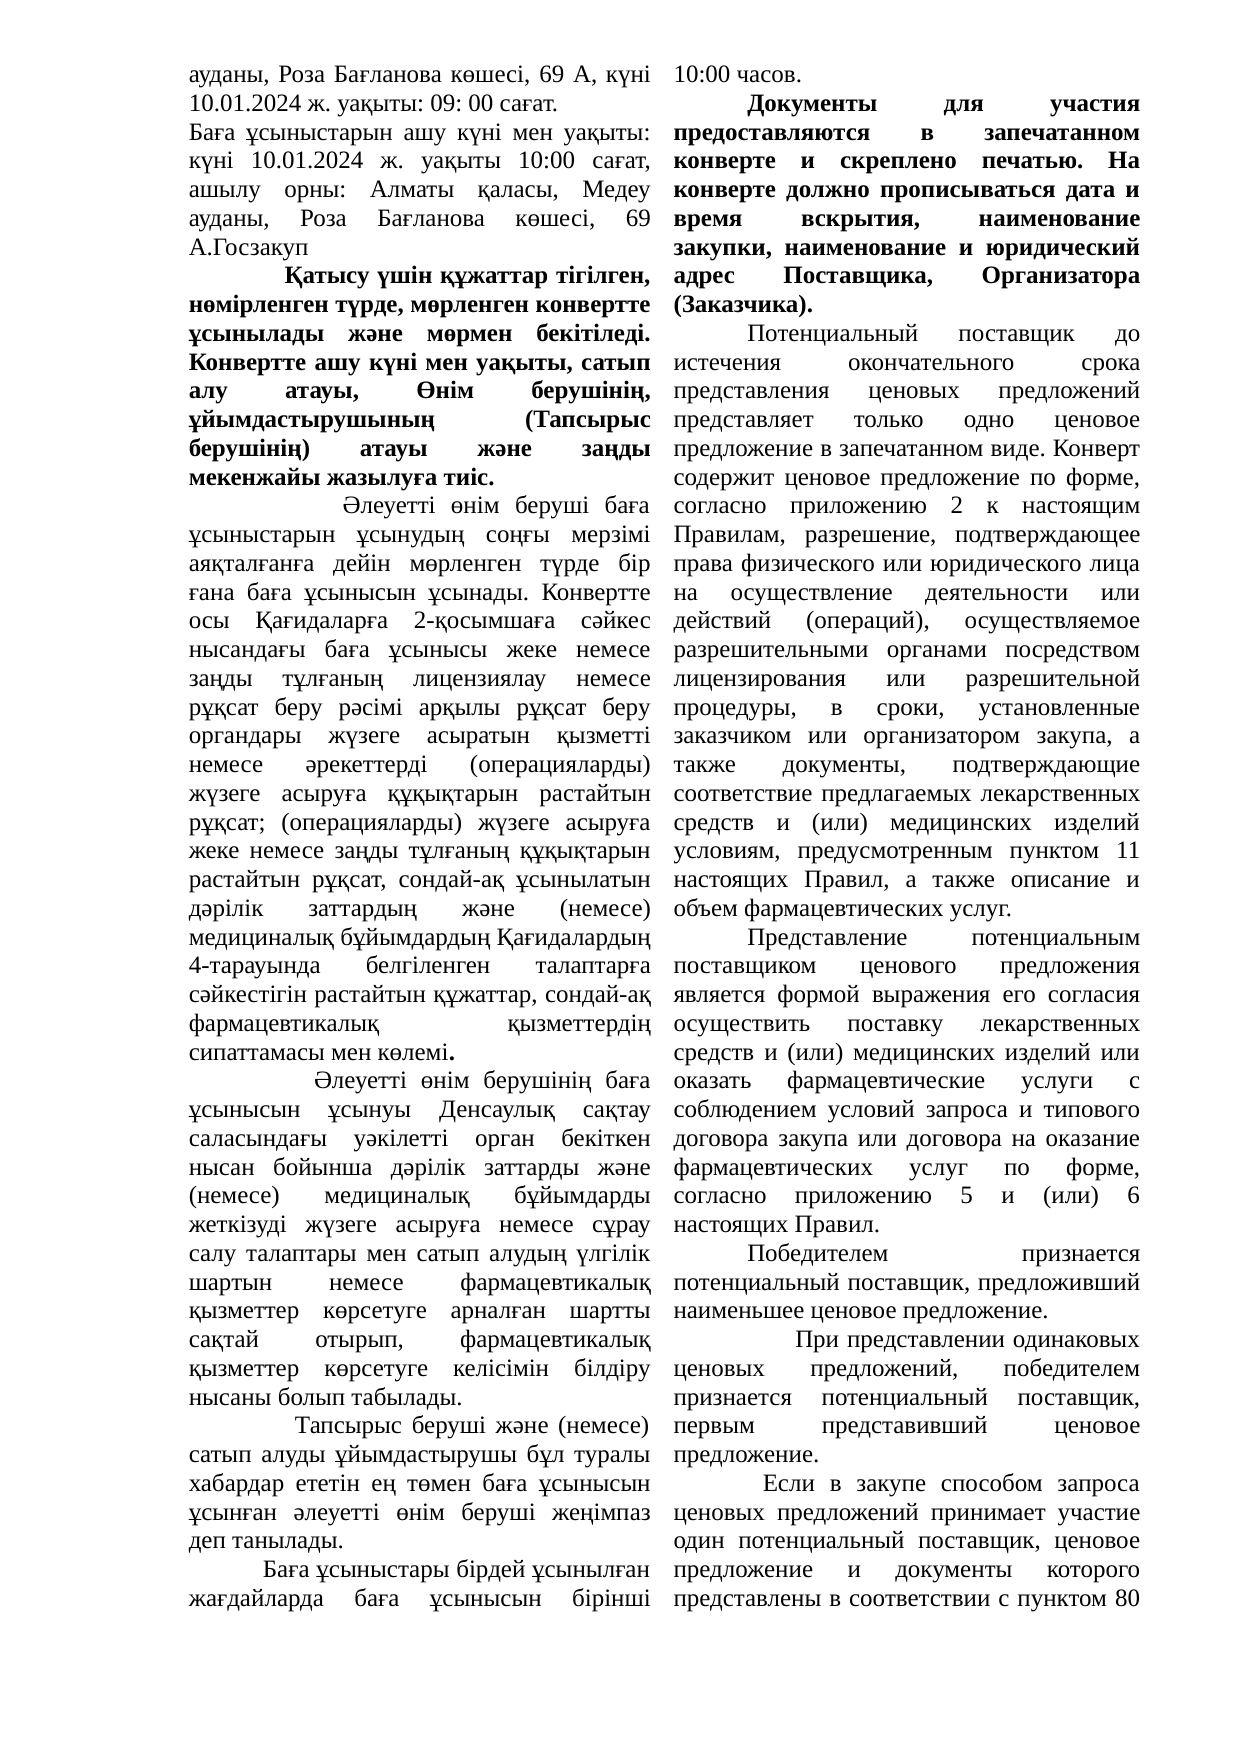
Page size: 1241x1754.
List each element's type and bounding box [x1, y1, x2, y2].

table_header [662, 59, 1152, 1612]
table_header [177, 59, 662, 1612]
